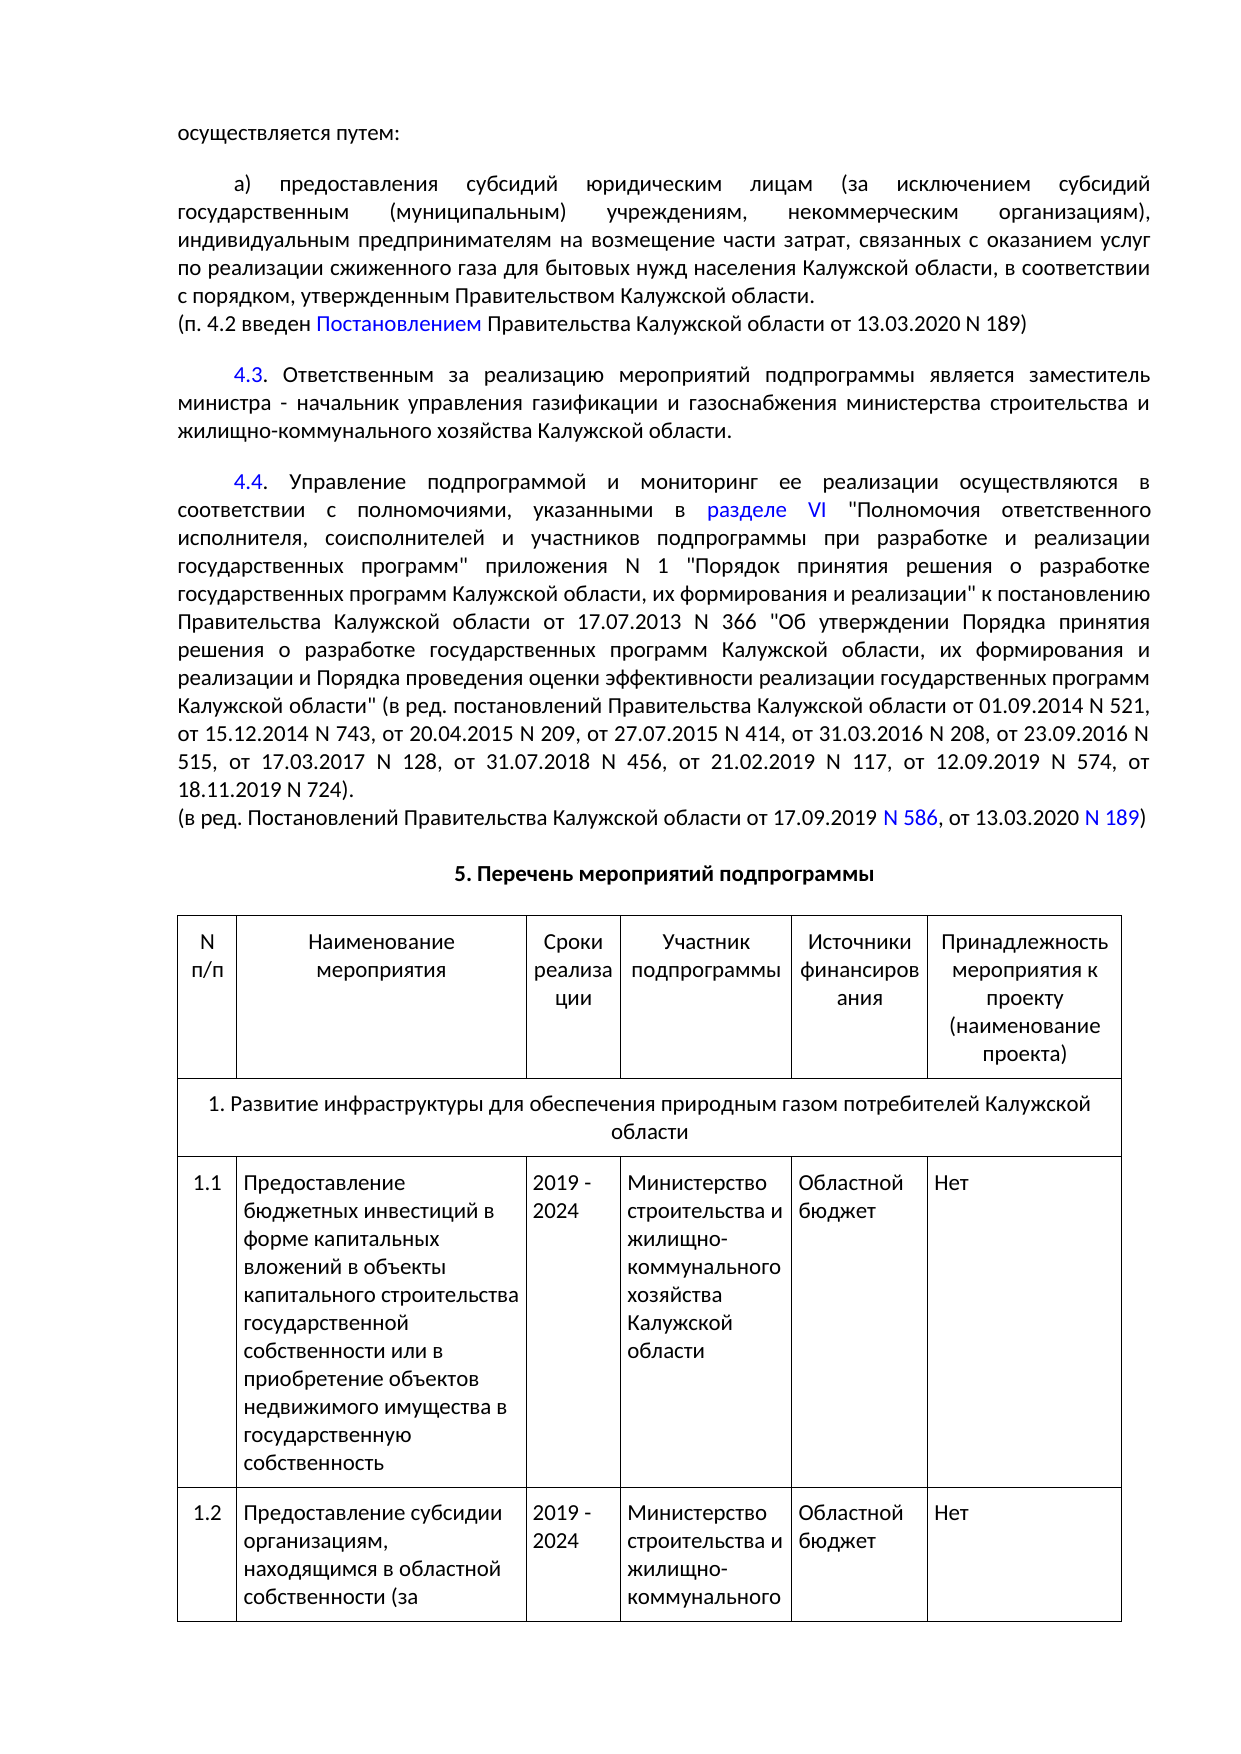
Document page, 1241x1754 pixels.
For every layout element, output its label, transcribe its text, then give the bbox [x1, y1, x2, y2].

title 5. Перечень мероприятий подпрограммы [177, 859, 1152, 887]
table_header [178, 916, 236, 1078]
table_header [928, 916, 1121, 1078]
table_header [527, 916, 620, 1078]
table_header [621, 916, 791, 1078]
text 4.3. Ответственным за реализацию мероприятий подпрограммы является заместитель министра - начальник управления газификации и газоснабжения министерства строительства и жилищно-коммунального хозяйства Калужской области. [177, 360, 1152, 444]
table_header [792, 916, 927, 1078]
text (в ред. Постановлений Правительства Калужской области от 17.09.2019 N 586, от 13.03.2020 N 189) [177, 803, 1152, 831]
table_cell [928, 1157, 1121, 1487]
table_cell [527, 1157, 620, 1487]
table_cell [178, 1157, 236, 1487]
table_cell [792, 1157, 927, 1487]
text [177, 118, 1152, 146]
text (п. 4.2 введен Постановлением Правительства Калужской области от 13.03.2020 N 189) [177, 309, 1152, 337]
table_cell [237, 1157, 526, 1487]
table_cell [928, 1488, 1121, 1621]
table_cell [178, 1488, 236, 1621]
text 4.4. Управление подпрограммой и мониторинг ее реализации осуществляются в соответствии с полномочиями, указанными в разделе VI "Полномочия ответственного исполнителя, соисполнителей и участников подпрограммы при разработке и реализации государственных программ" приложения N 1 "Порядок принятия решения о разработке государственных программ Калужской области, их формирования и реализации" к постановлению Правительства Калужской области от 17.07.2013 N 366 "Об утверждении Порядка принятия решения о разработке государственных программ Калужской области, их формирования и реализации и Порядка проведения оценки эффективности реализации государственных программ Калужской области" (в ред. постановлений Правительства Калужской области от 01.09.2014 N 521, от 15.12.2014 N 743, от 20.04.2015 N 209, от 27.07.2015 N 414, от 31.03.2016 N 208, от 23.09.2016 N 515, от 17.03.2017 N 128, от 31.07.2018 N 456, от 21.02.2019 N 117, от 12.09.2019 N 574, от 18.11.2019 N 724). [177, 467, 1152, 803]
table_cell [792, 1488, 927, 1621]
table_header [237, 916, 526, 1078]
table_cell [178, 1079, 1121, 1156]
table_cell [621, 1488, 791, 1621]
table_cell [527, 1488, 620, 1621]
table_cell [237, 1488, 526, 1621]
text а) предоставления субсидий юридическим лицам (за исключением субсидий государственным (муниципальным) учреждениям, некоммерческим организациям), индивидуальным предпринимателям на возмещение части затрат, связанных с оказанием услуг по реализации сжиженного газа для бытовых нужд населения Калужской области, в соответствии с порядком, утвержденным Правительством Калужской области. [177, 169, 1152, 309]
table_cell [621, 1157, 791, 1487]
